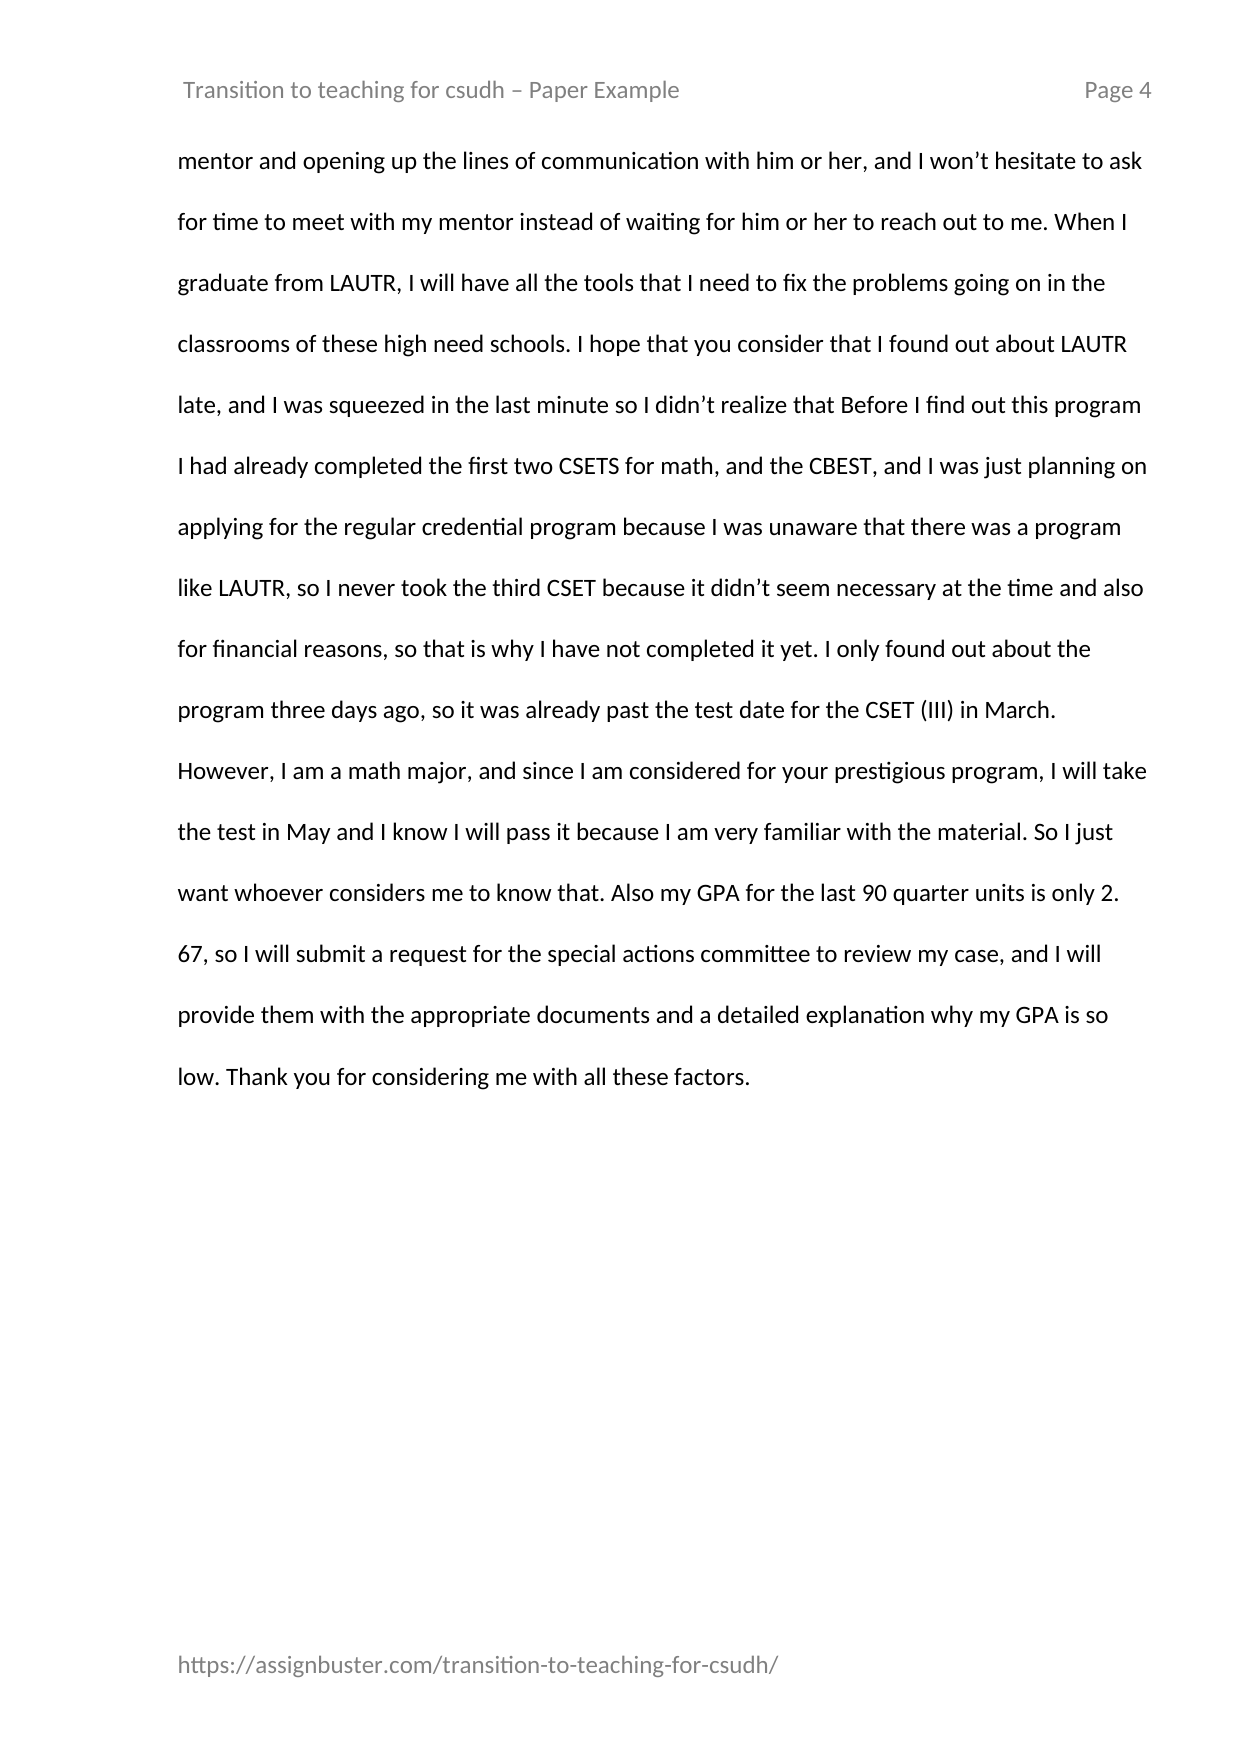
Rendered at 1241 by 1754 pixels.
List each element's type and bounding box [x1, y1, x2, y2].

text [177, 145, 1152, 1091]
